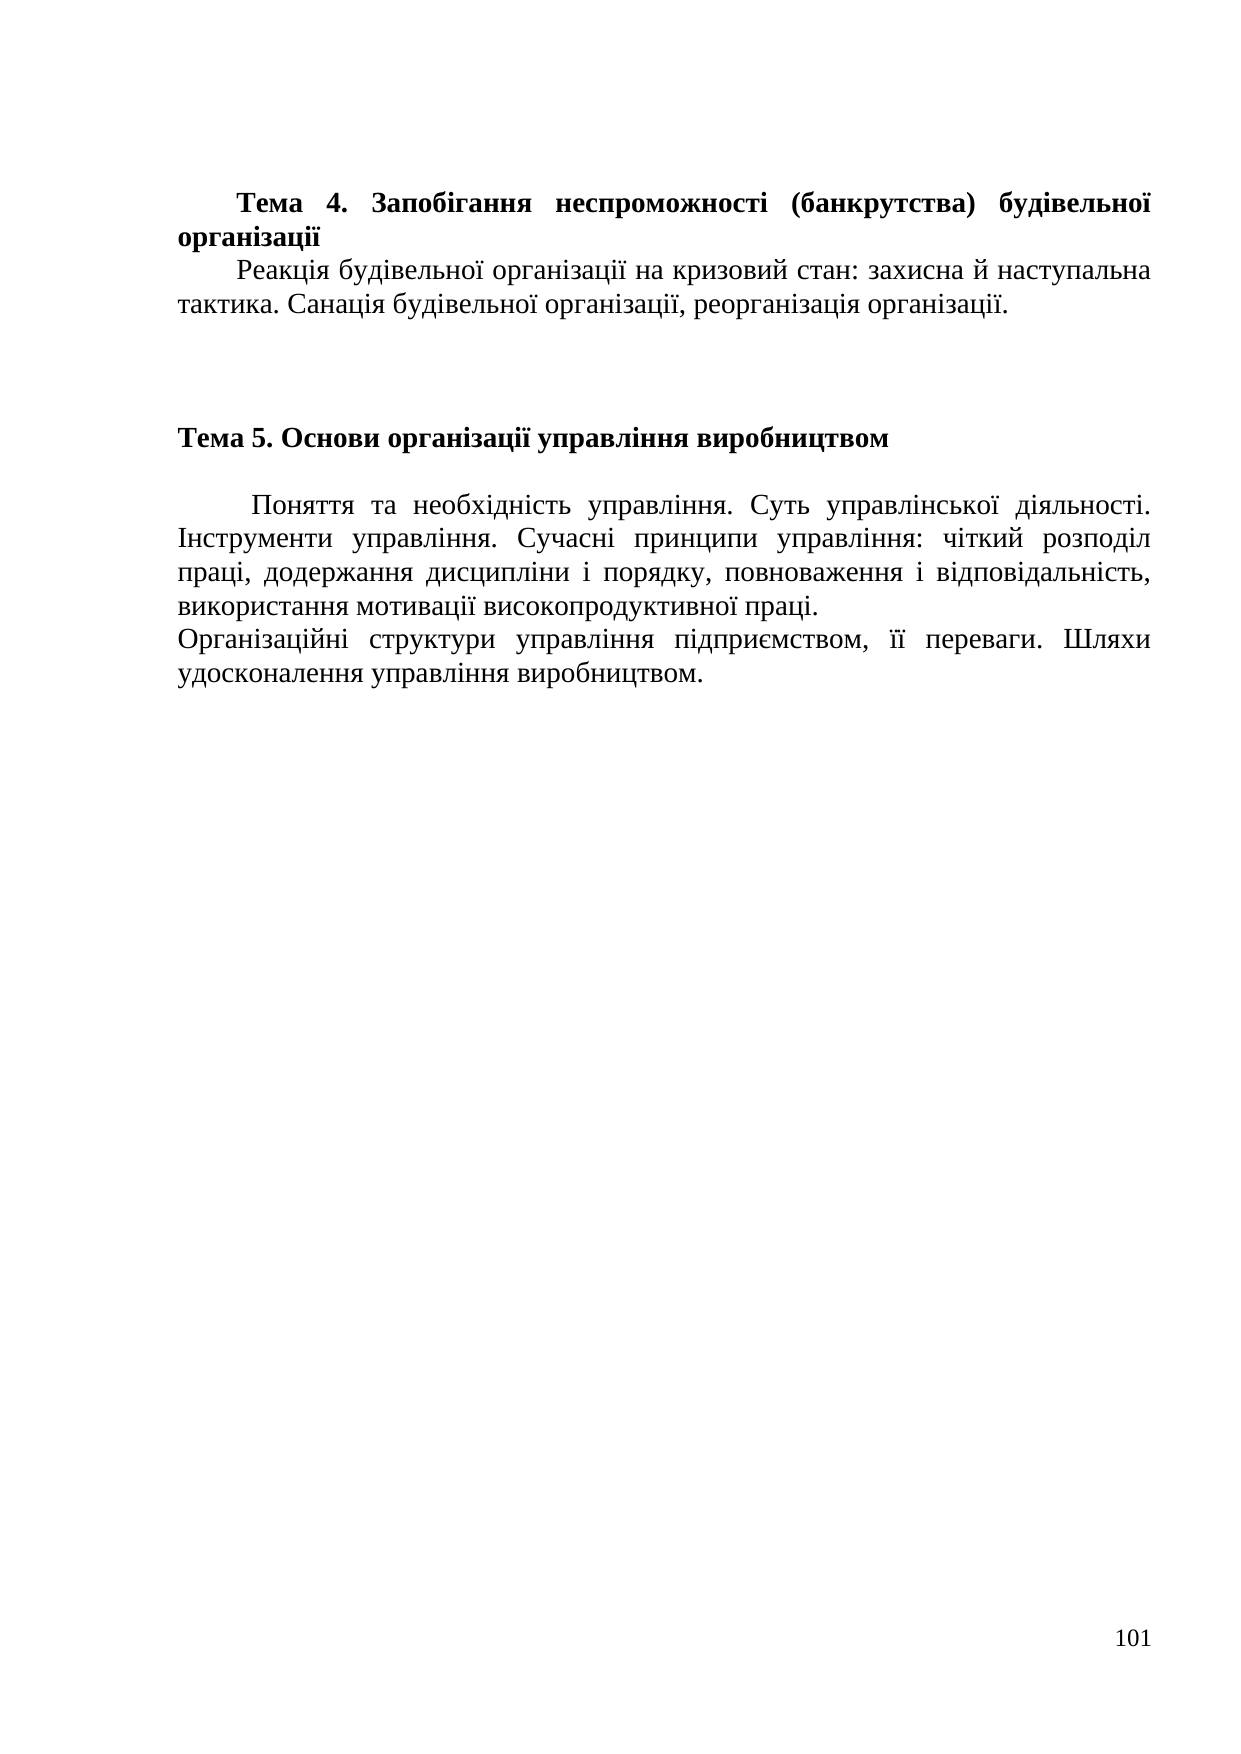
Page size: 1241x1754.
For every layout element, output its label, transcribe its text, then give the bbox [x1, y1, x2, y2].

text Тема 4. Запобігання неспроможності (банкрутства) будівельної організації [177, 185, 1152, 252]
text Організаційні структури управління підприємством, її переваги. Шляхи удосконалення управління виробництвом. [177, 621, 1152, 688]
text Тема 5. Основи організації управління виробництвом [177, 420, 1152, 453]
text Поняття та необхідність управління. Суть управлінської діяльності. Інструменти управління. Сучасні принципи управління: чіткий розподіл праці, додержання дисципліни і порядку, повноваження і відповідальність, використання мотивації високопродуктивної праці. [177, 487, 1152, 621]
text Реакція будівельної організації на кризовий стан: захисна й наступальна тактика. Санація будівельної організації, реорганізація організації. [177, 252, 1152, 319]
